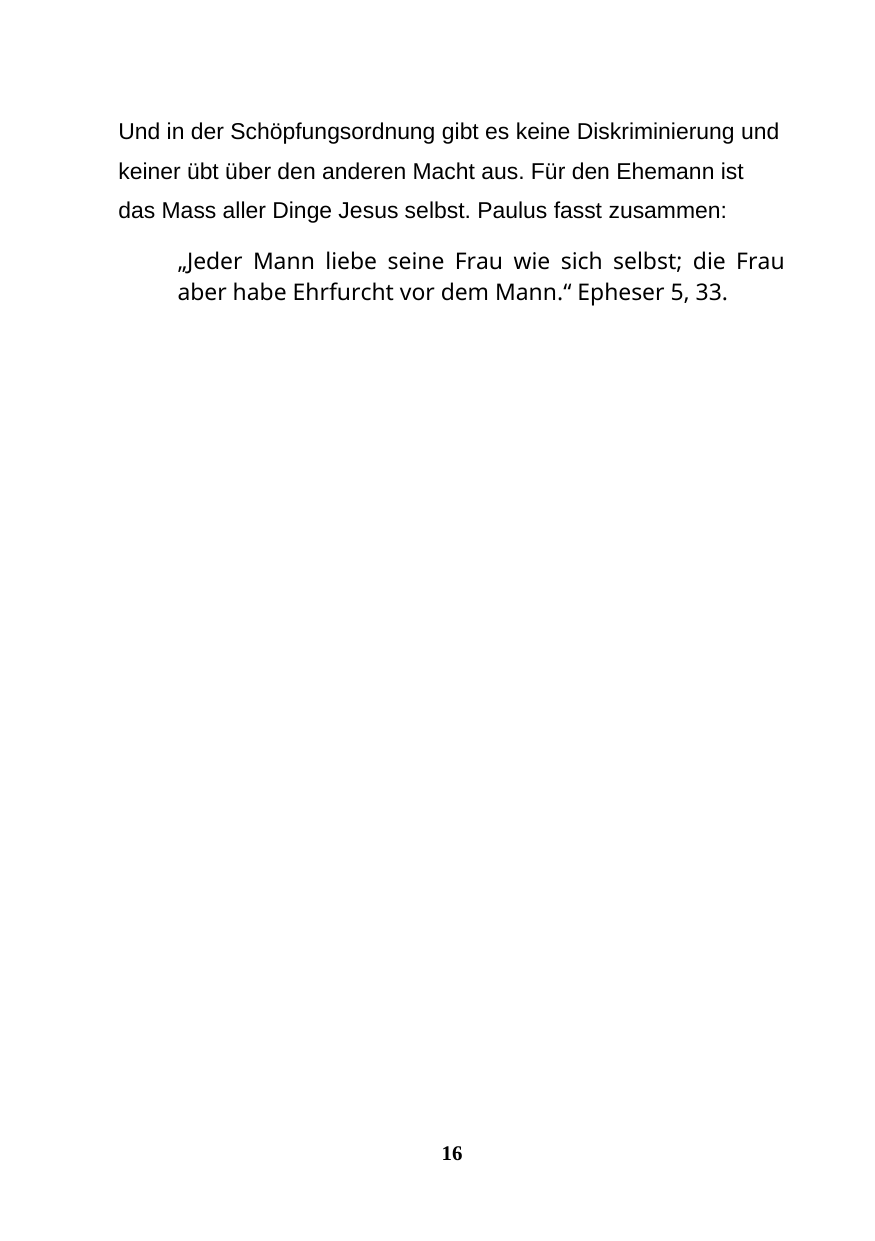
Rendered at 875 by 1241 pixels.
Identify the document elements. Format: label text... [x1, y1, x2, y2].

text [118, 118, 785, 223]
text „Jeder Mann liebe seine Frau wie sich selbst; die Frau aber habe Ehrfurcht vor dem Mann.“ Epheser 5, 33. [177, 245, 785, 307]
